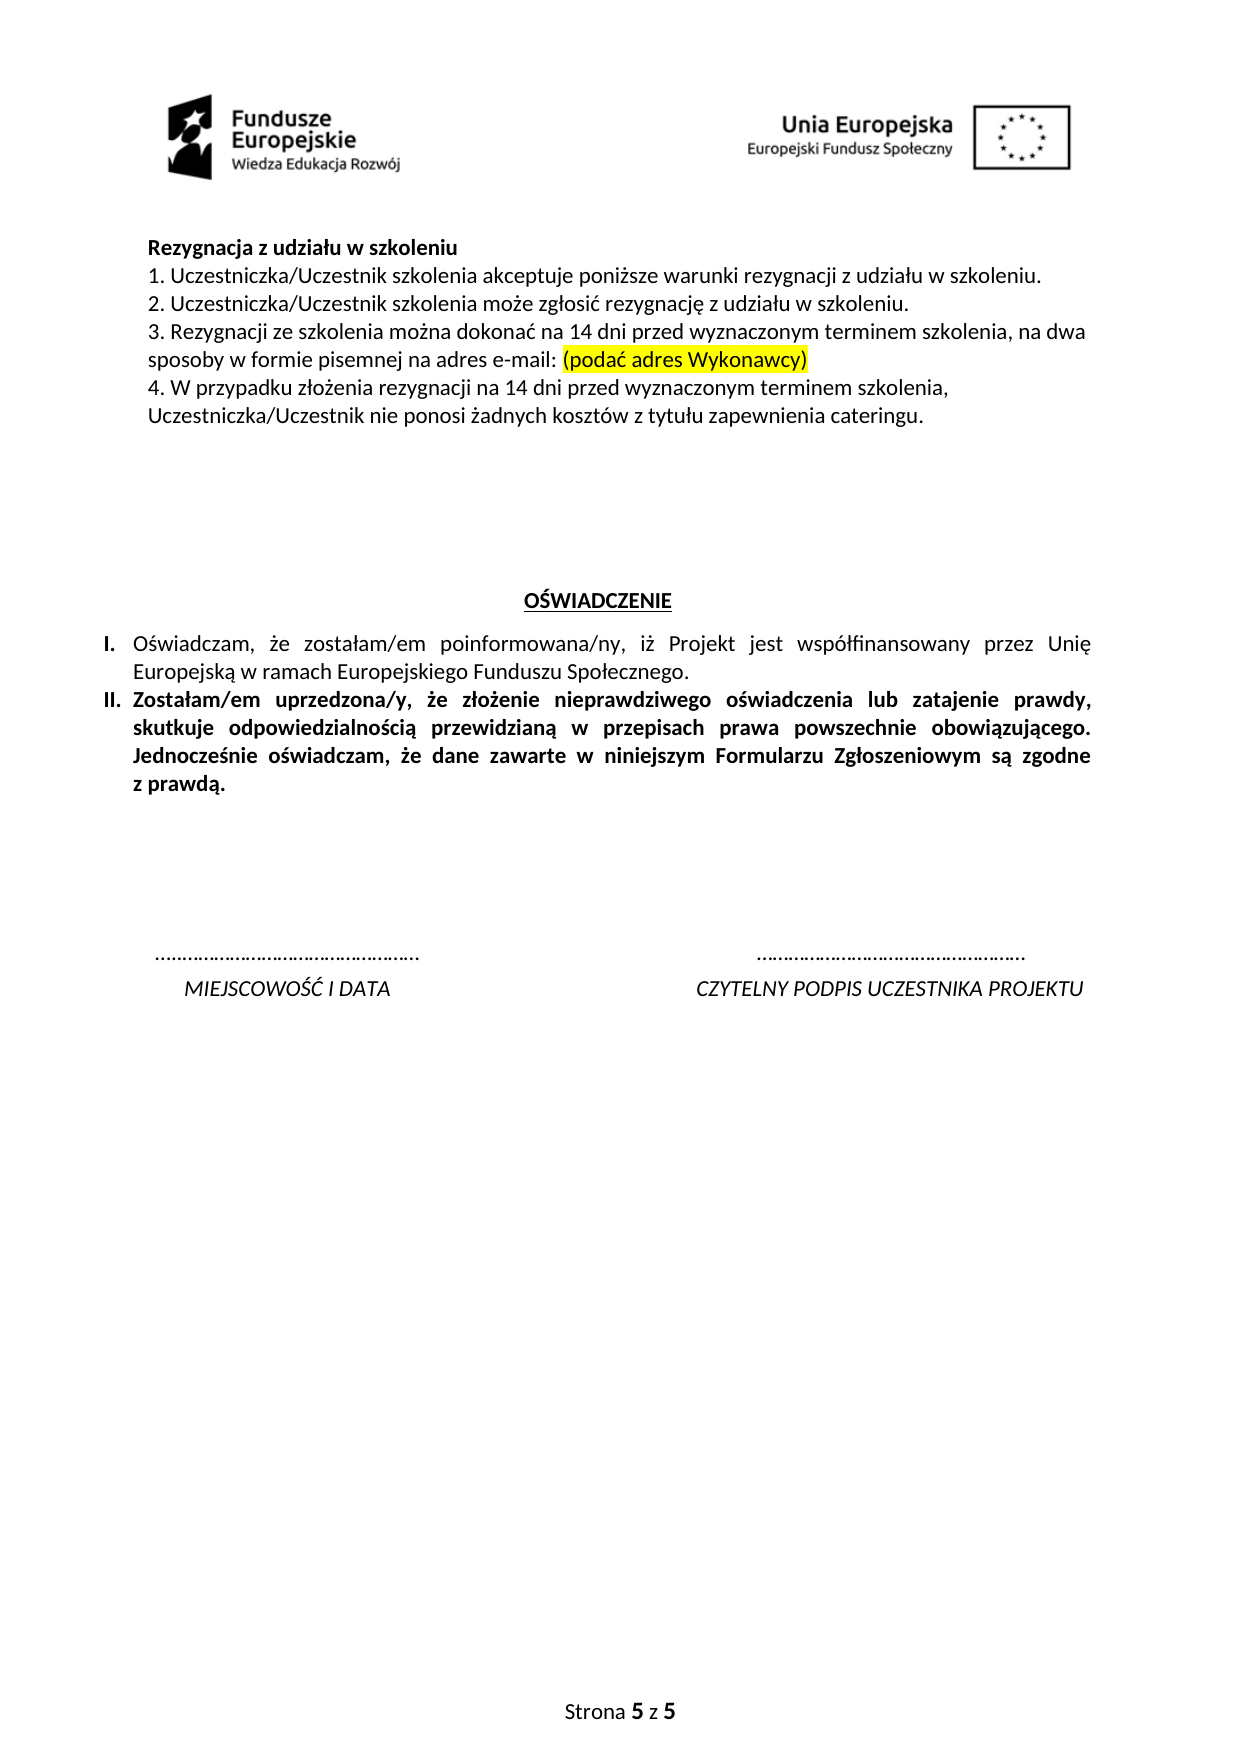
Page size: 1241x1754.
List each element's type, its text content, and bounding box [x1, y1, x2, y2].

text 2. Uczestniczka/Uczestnik szkolenia może zgłosić rezygnację z udziału w szkoleniu. [148, 289, 1093, 317]
list Zostałam/em uprzedzona/y, że złożenie nieprawdziwego oświadczenia lub zatajenie prawdy, skutkuje odpowiedzialnością przewidzianą w przepisach prawa powszechnie obowiązującego. Jednocześnie oświadczam, że dane zawarte w niniejszym Formularzu Zgłoszeniowym są zgodne z prawdą. [103, 685, 1092, 797]
text OŚWIADCZENIE [103, 586, 1093, 614]
text Rezygnacja z udziału w szkoleniu [148, 233, 1093, 261]
text 3. Rezygnacji ze szkolenia można dokonać na 14 dni przed wyznaczonym terminem szkolenia, na dwa sposoby w formie pisemnej na adres e-mail: (podać adres Wykonawcy) [148, 317, 1093, 373]
text 1. Uczestniczka/Uczestnik szkolenia akceptuje poniższe warunki rezygnacji z udziału w szkoleniu. [148, 261, 1093, 289]
picture [147, 73, 1092, 205]
table_cell CZYTELNY PODPIS UCZESTNIKA PROJEKTU [573, 974, 1224, 1011]
list Oświadczam, że zostałam/em poinformowana/ny, iż Projekt jest współfinansowany przez Unię Europejską w ramach Europejskiego Funduszu Społecznego. [103, 629, 1092, 685]
table_header …………………………………………… [573, 938, 1224, 974]
table_cell MIEJSCOWOŚĆ I DATA [16, 974, 573, 1011]
table_header …..……………………………………… [16, 938, 573, 974]
text 4. W przypadku złożenia rezygnacji na 14 dni przed wyznaczonym terminem szkolenia, Uczestniczka/Uczestnik nie ponosi żadnych kosztów z tytułu zapewnienia cateringu. [148, 373, 1093, 429]
